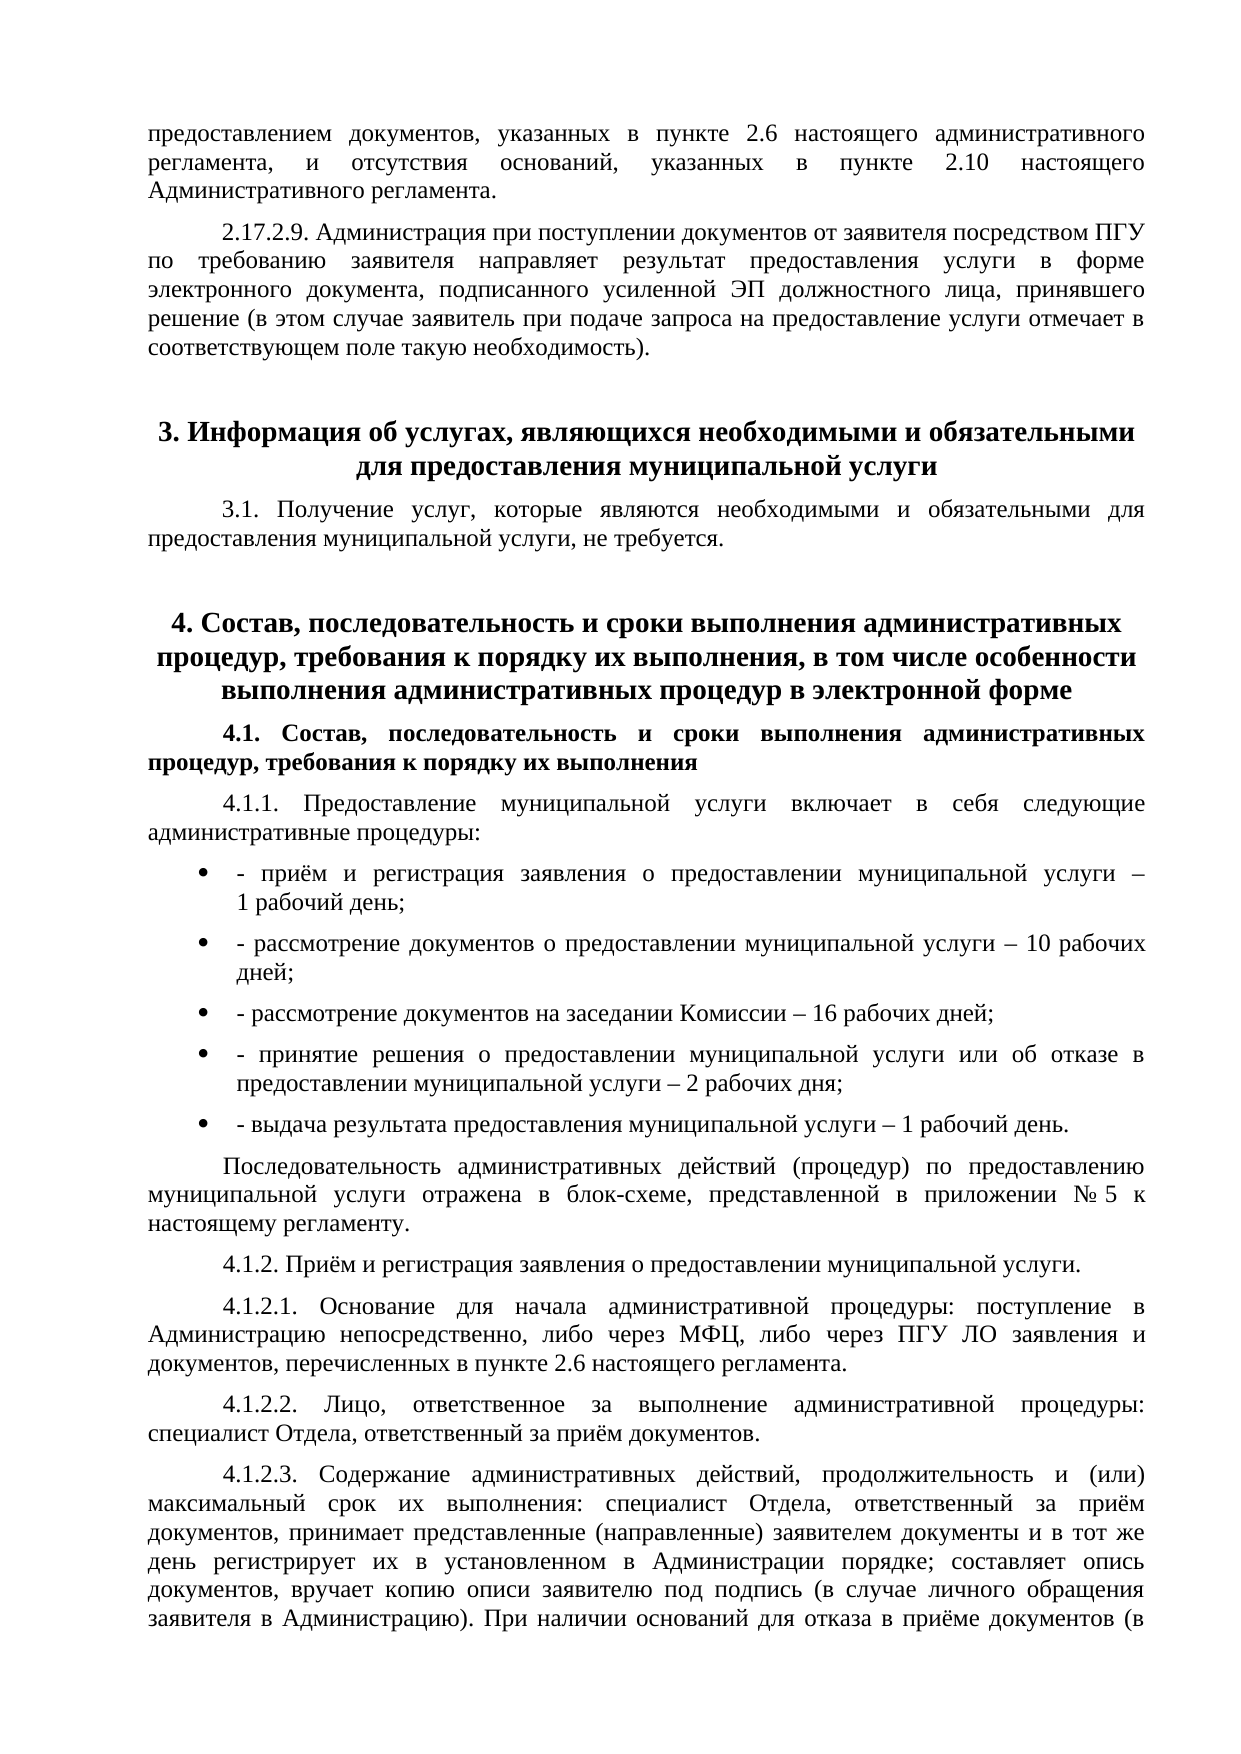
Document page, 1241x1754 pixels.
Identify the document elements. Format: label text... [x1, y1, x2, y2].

list - рассмотрение документов на заседании Комиссии – 16 рабочих дней; [199, 998, 1146, 1027]
list - принятие решения о предоставлении муниципальной услуги или об отказе в предоставлении муниципальной услуги – 2 рабочих дня; [199, 1039, 1146, 1097]
text 4.1. Состав, последовательность и сроки выполнения административных процедур, требования к порядку их выполнения [148, 718, 1146, 776]
text 4. Состав, последовательность и сроки выполнения административных процедур, требования к порядку их выполнения, в том числе особенности выполнения административных процедур в электронной форме [148, 605, 1146, 706]
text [148, 118, 1146, 204]
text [148, 1459, 1146, 1632]
text 2.17.2.9. Администрация при поступлении документов от заявителя посредством ПГУ по требованию заявителя направляет результат предоставления услуги в форме электронного документа, подписанного усиленной ЭП должностного лица, принявшего решение (в этом случае заявитель при подаче запроса на предоставление услуги отмечает в соответствующем поле такую необходимость). [148, 217, 1146, 361]
text 4.1.1. Предоставление муниципальной услуги включает в себя следующие административные процедуры: [148, 788, 1146, 846]
text 4.1.2.1. Основание для начала административной процедуры: поступление в Администрацию непосредственно, либо через МФЦ, либо через ПГУ ЛО заявления и документов, перечисленных в пункте 2.6 настоящего регламента. [148, 1291, 1146, 1377]
list - рассмотрение документов о предоставлении муниципальной услуги – 10 рабочих дней; [199, 928, 1146, 986]
text 4.1.2. Приём и регистрация заявления о предоставлении муниципальной услуги. [148, 1249, 1146, 1278]
list - выдача результата предоставления муниципальной услуги – 1 рабочий день. [199, 1109, 1146, 1138]
text Последовательность административных действий (процедур) по предоставлению муниципальной услуги отражена в блок-схеме, представленной в приложении № 5 к настоящему регламенту. [148, 1151, 1146, 1237]
text 3. Информация об услугах, являющихся необходимыми и обязательными для предоставления муниципальной услуги [148, 414, 1146, 481]
list - приём и регистрация заявления о предоставлении муниципальной услуги –1 рабочий день; [199, 858, 1146, 916]
text 4.1.2.2. Лицо, ответственное за выполнение административной процедуры: специалист Отдела, ответственный за приём документов. [148, 1389, 1146, 1447]
text 3.1. Получение услуг, которые являются необходимыми и обязательными для предоставления муниципальной услуги, не требуется. [148, 494, 1146, 551]
